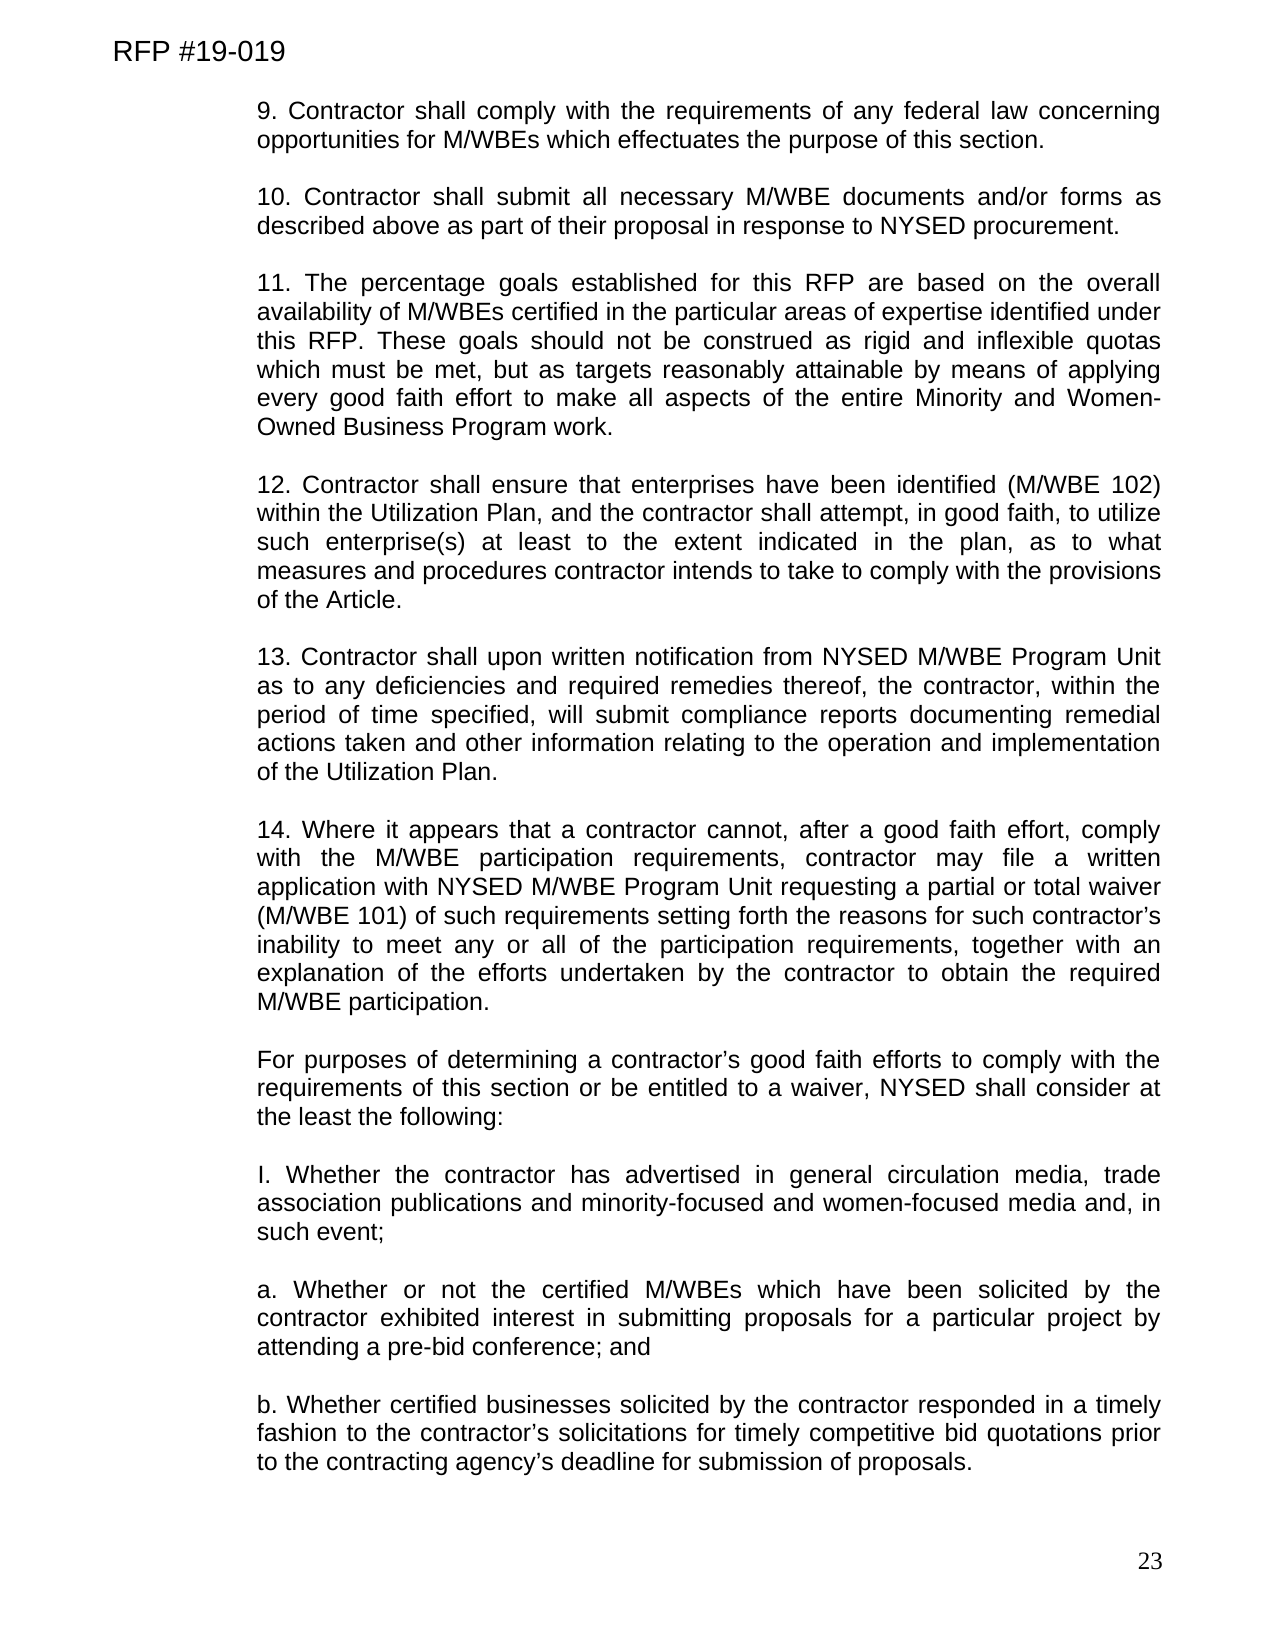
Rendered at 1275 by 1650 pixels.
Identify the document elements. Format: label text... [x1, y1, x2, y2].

text 11. The percentage goals established for this RFP are based on the overall availability of M/WBEs certified in the particular areas of expertise identified under this RFP. These goals should not be construed as rigid and inflexible quotas which must be met, but as targets reasonably attainable by means of applying every good faith effort to make all aspects of the entire Minority and Women-Owned Business Program work. [257, 268, 1162, 441]
text 9. Contractor shall comply with the requirements of any federal law concerning opportunities for M/WBEs which effectuates the purpose of this section. [257, 96, 1162, 153]
text 10. Contractor shall submit all necessary M/WBE documents and/or forms as described above as part of their proposal in response to NYSED procurement. [257, 182, 1162, 239]
text 12. Contractor shall ensure that enterprises have been identified (M/WBE 102) within the Utilization Plan, and the contractor shall attempt, in good faith, to utilize such enterprise(s) at least to the extent indicated in the plan, as to what measures and procedures contractor intends to take to comply with the provisions of the Article. [257, 469, 1162, 613]
text 13. Contractor shall upon written notification from NYSED M/WBE Program Unit as to any deficiencies and required remedies thereof, the contractor, within the period of time specified, will submit compliance reports documenting remedial actions taken and other information relating to the operation and implementation of the Utilization Plan. [257, 642, 1162, 786]
text b. Whether certified businesses solicited by the contractor responded in a timely fashion to the contractor’s solicitations for timely competitive bid quotations prior to the contracting agency’s deadline for submission of proposals. [257, 1389, 1162, 1476]
text a. Whether or not the certified M/WBEs which have been solicited by the contractor exhibited interest in submitting proposals for a particular project by attending a pre-bid conference; and [257, 1274, 1162, 1361]
text For purposes of determining a contractor’s good faith efforts to comply with the requirements of this section or be entitled to a waiver, NYSED shall consider at the least the following: [257, 1044, 1162, 1131]
text 14. Where it appears that a contractor cannot, after a good faith effort, comply with the M/WBE participation requirements, contractor may file a written application with NYSED M/WBE Program Unit requesting a partial or total waiver (M/WBE 101) of such requirements setting forth the reasons for such contractor’s inability to meet any or all of the participation requirements, together with an explanation of the efforts undertaken by the contractor to obtain the required M/WBE participation. [257, 814, 1162, 1016]
text I. Whether the contractor has advertised in general circulation media, trade association publications and minority-focused and women-focused media and, in such event; [257, 1159, 1162, 1246]
